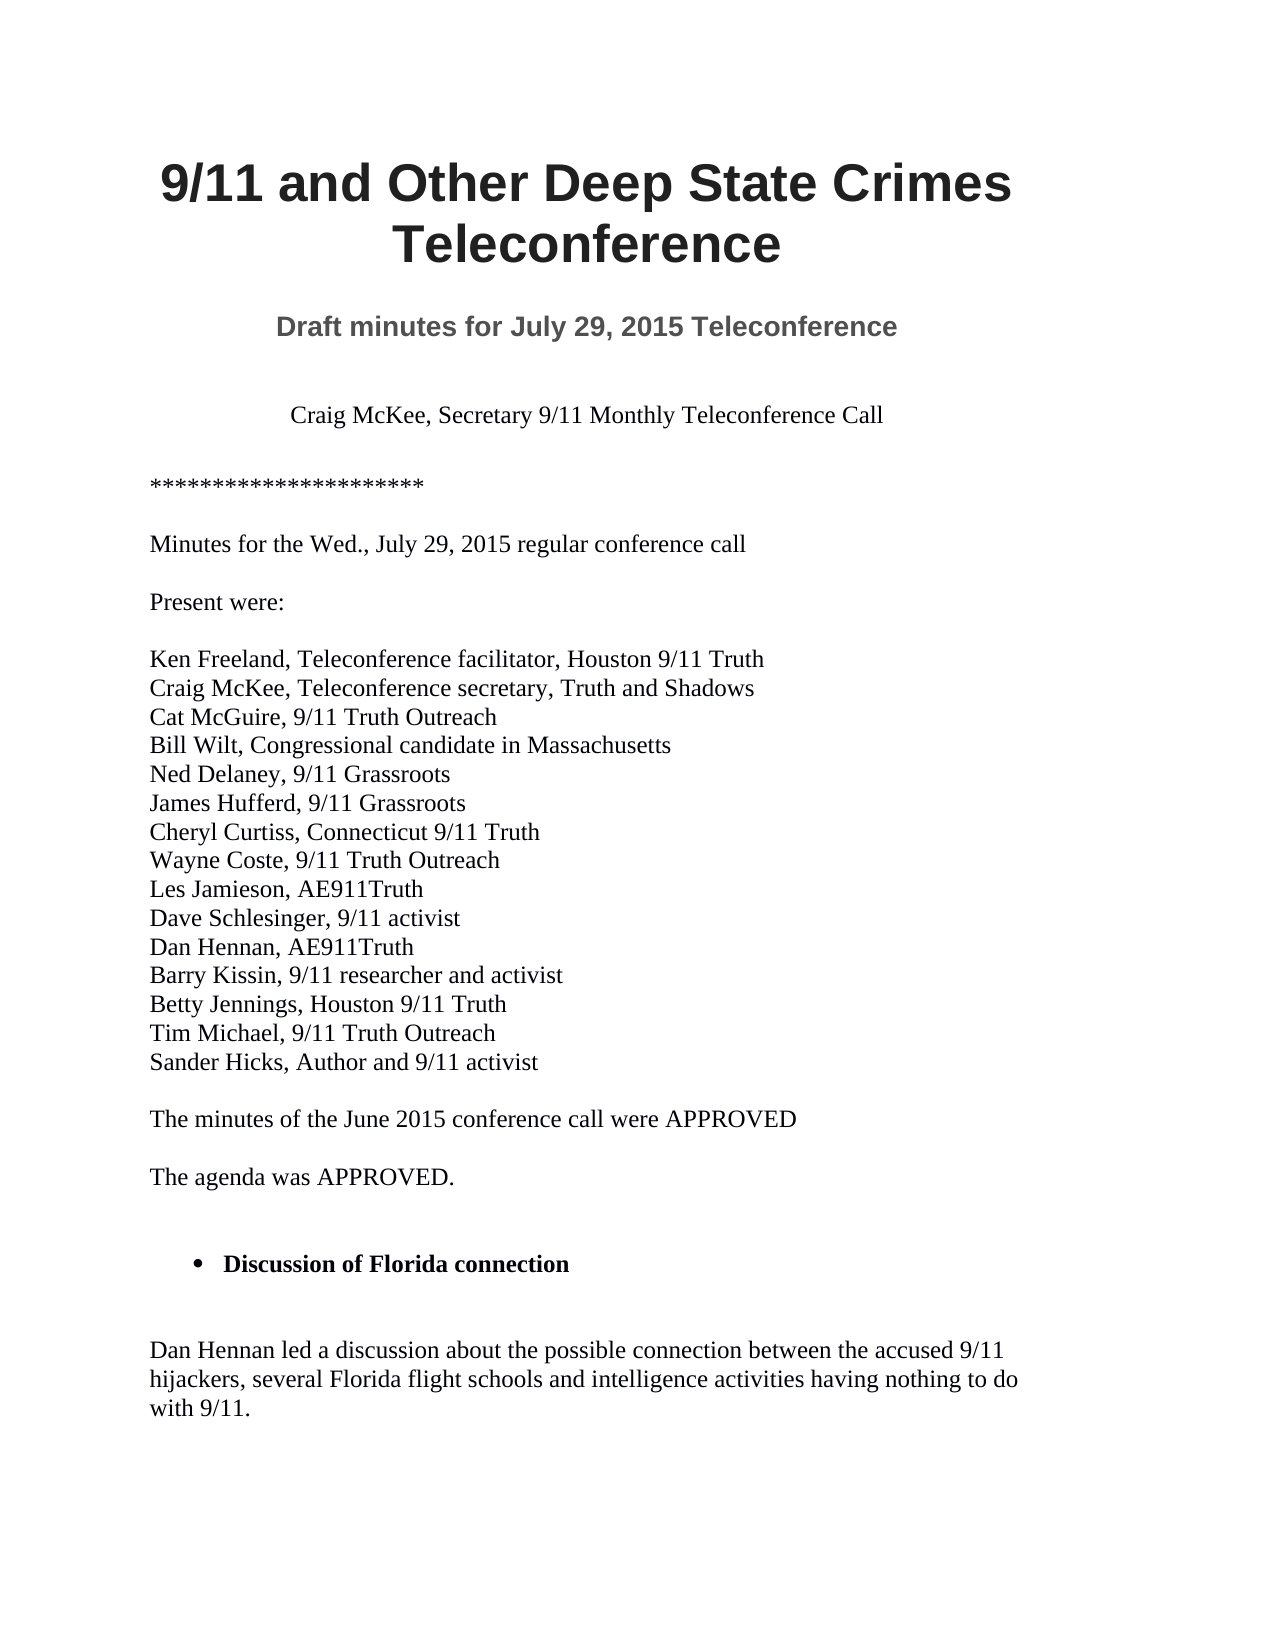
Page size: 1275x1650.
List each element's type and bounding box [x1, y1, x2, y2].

table_header [118, 147, 1056, 279]
